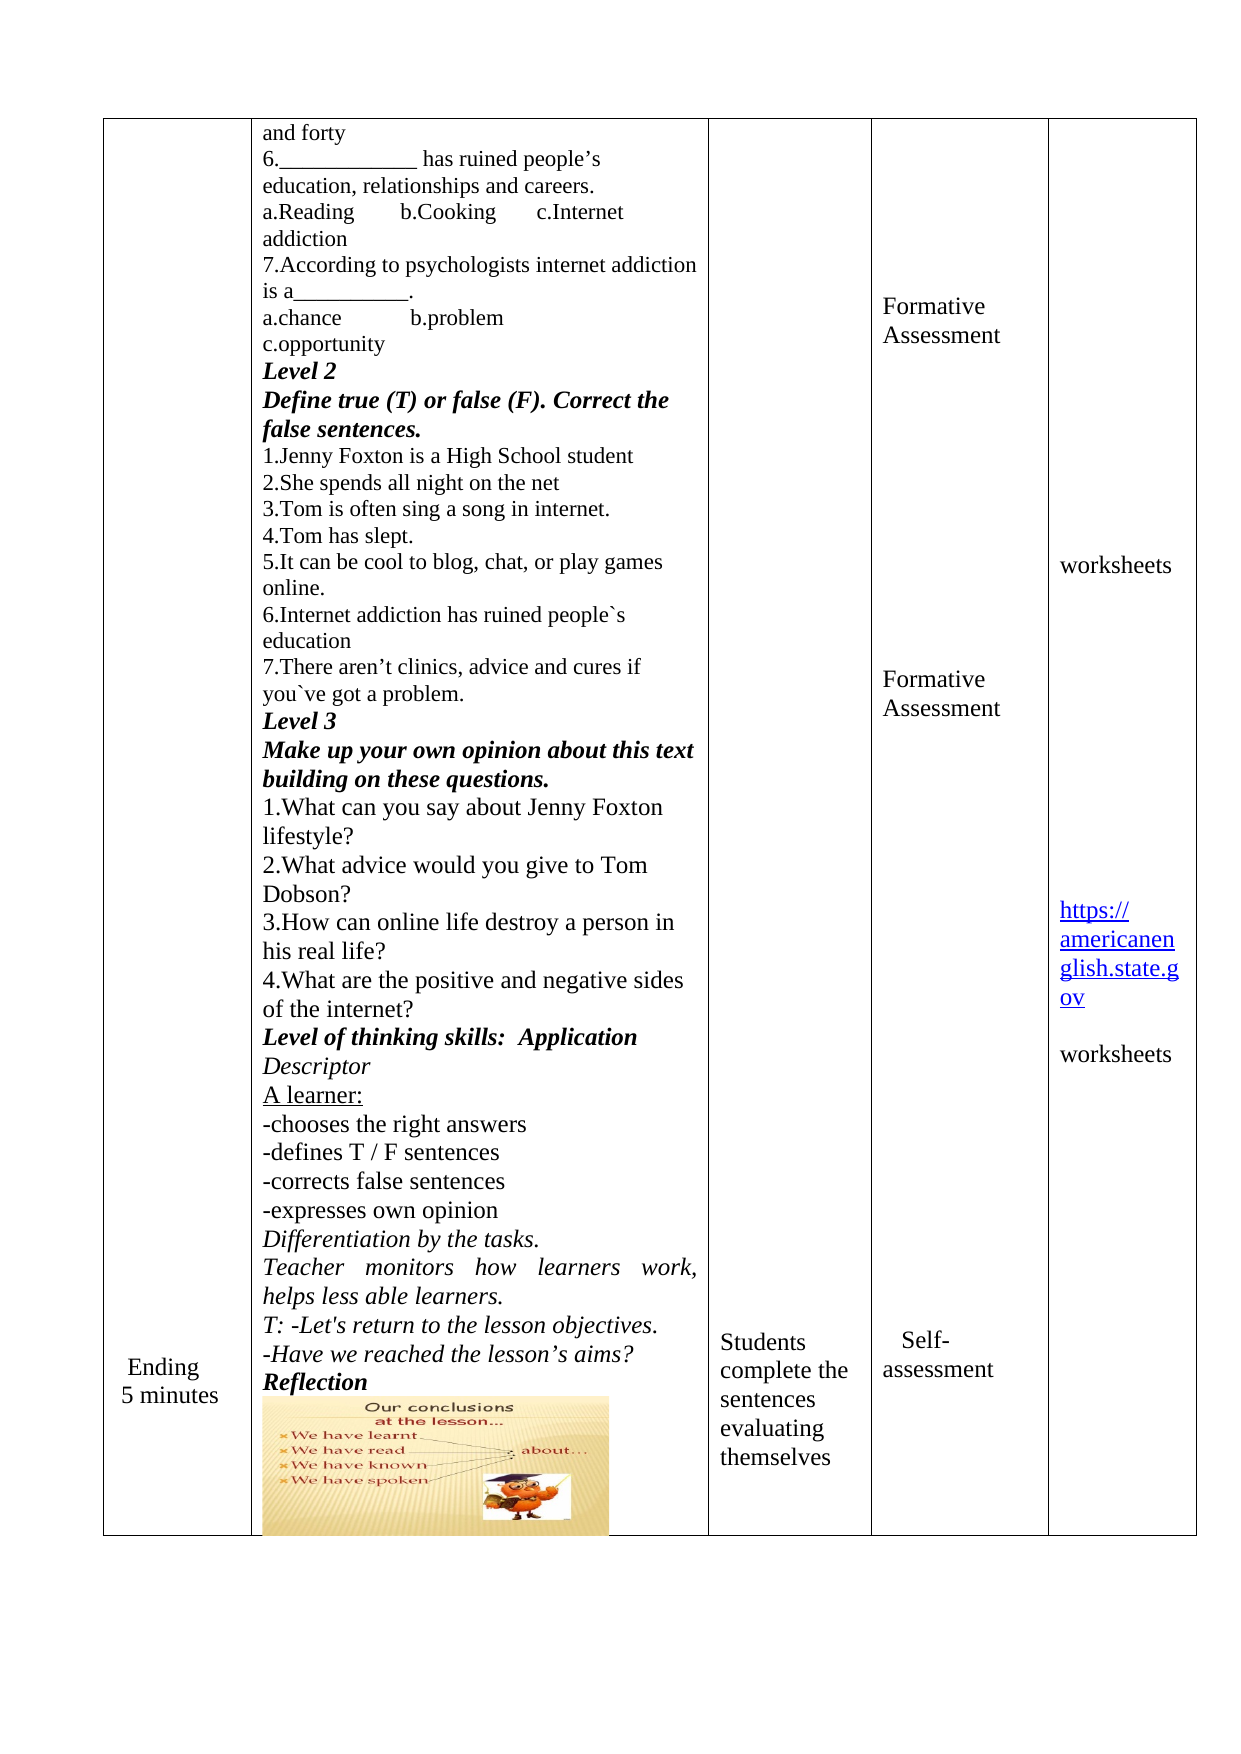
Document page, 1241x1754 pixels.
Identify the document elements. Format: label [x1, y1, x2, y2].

table_cell [252, 119, 708, 1535]
table_cell [104, 119, 251, 1535]
picture [262, 1396, 610, 1536]
table_cell [872, 119, 1048, 1535]
table_cell [709, 119, 871, 1535]
table_cell [1049, 119, 1196, 1535]
